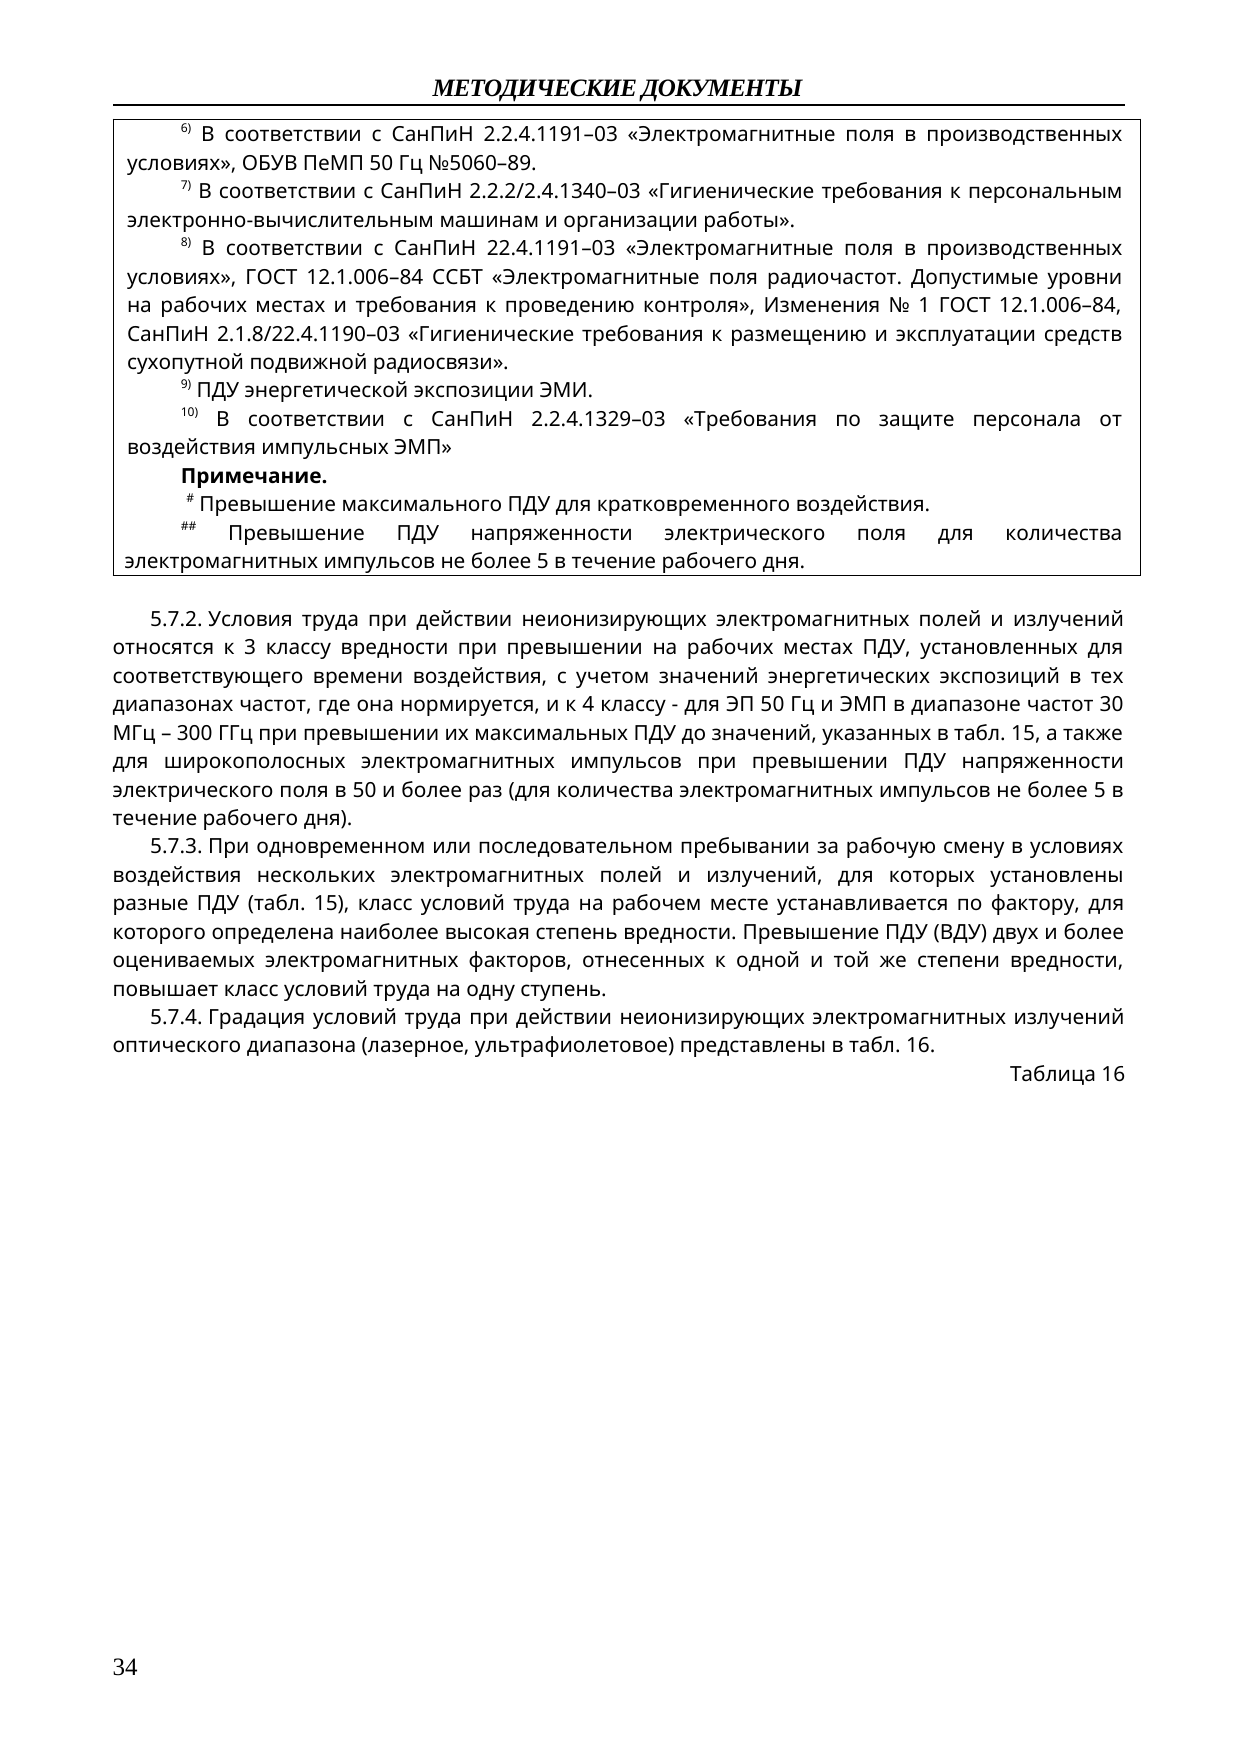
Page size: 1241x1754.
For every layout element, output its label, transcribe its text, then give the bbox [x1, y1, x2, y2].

text Градация условий труда при действии неионизирующих электромагнитных излучений оптического диапазона (лазерное, ультрафиолетовое) представлены в табл. 16. [112, 1002, 1125, 1059]
list Таблица 16 [112, 1059, 1125, 1087]
text При одновременном или последовательном пребывании за рабочую смену в условиях воздействия нескольких электромагнитных полей и излучений, для которых установлены разные ПДУ (табл. 15), класс условий труда на рабочем месте устанавливается по фактору, для которого определена наиболее высокая степень вредности. Превышение ПДУ (ВДУ) двух и более оцениваемых электромагнитных факторов, отнесенных к одной и той же степени вредности, повышает класс условий труда на одну ступень. [112, 832, 1125, 1002]
table_header 6) В соответствии с СанПиН 2.2.4.1191–03 «Электромагнитные поля в производственных условиях», ОБУВ ПеМП 50 Гц №5060–89. 7) В соответствии с СанПиН 2.2.2/2.4.1340–03 «Гигиенические требования к персональным электронно-вычислительным машинам и организации работы». 8) В соответствии с СанПиН 22.4.1191–03 «Электромагнитные поля в производственных условиях», ГОСТ 12.1.006–84 ССБТ «Электромагнитные поля радиочастот. Допустимые уровни на рабочих местах и требования к проведению контроля», Изменения № 1 ГОСТ 12.1.006–84, СанПиН 2.1.8/22.4.1190–03 «Гигиенические требования к размещению и эксплуатации средств сухопутной подвижной радиосвязи». 9) ПДУ энергетической экспозиции ЭМИ. 10) В соответствии с СанПиН 2.2.4.1329–03 «Требования по защите персонала от воздействия импульсных ЭМП» Примечание. # Превышение максимального ПДУ для кратковременного воздействия. ## Превышение ПДУ напряженности электрического поля для количества электромагнитных импульсов не более 5 в течение рабочего дня. [114, 120, 1140, 574]
text Условия труда при действии неионизирующих электромагнитных полей и излучений относятся к 3 классу вредности при превышении на рабочих местах ПДУ, установленных для соответствующего времени воздействия, с учетом значений энергетических экспозиций в тех диапазонах частот, где она нормируется, и к 4 классу - для ЭП 50 Гц и ЭМП в диапазоне частот 30 МГц – 300 ГГц при превышении их максимальных ПДУ до значений, указанных в табл. 15, а также для широкополосных электромагнитных импульсов при превышении ПДУ напряженности электрического поля в 50 и более раз (для количества электромагнитных импульсов не более 5 в течение рабочего дня). [112, 604, 1125, 832]
